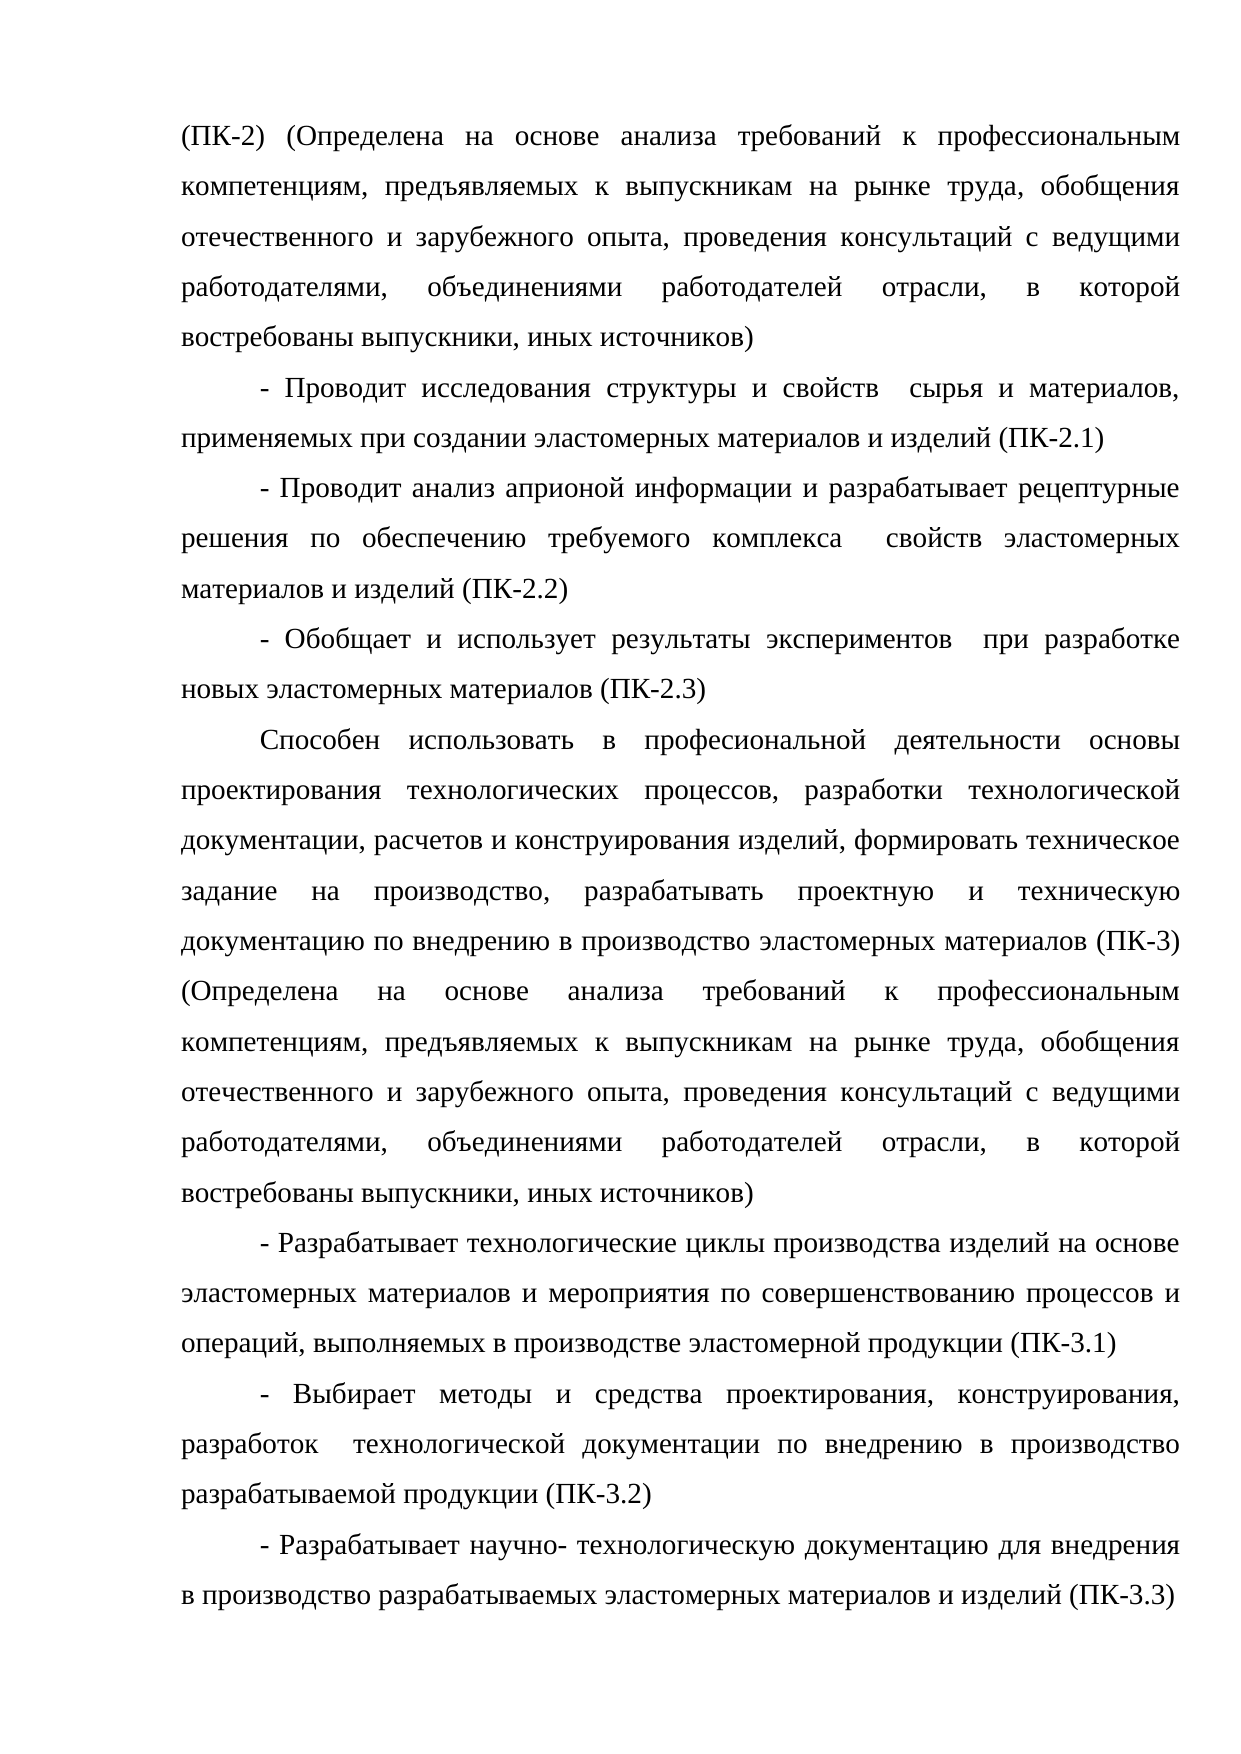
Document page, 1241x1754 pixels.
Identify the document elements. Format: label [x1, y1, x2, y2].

table_cell [177, 118, 1184, 1627]
